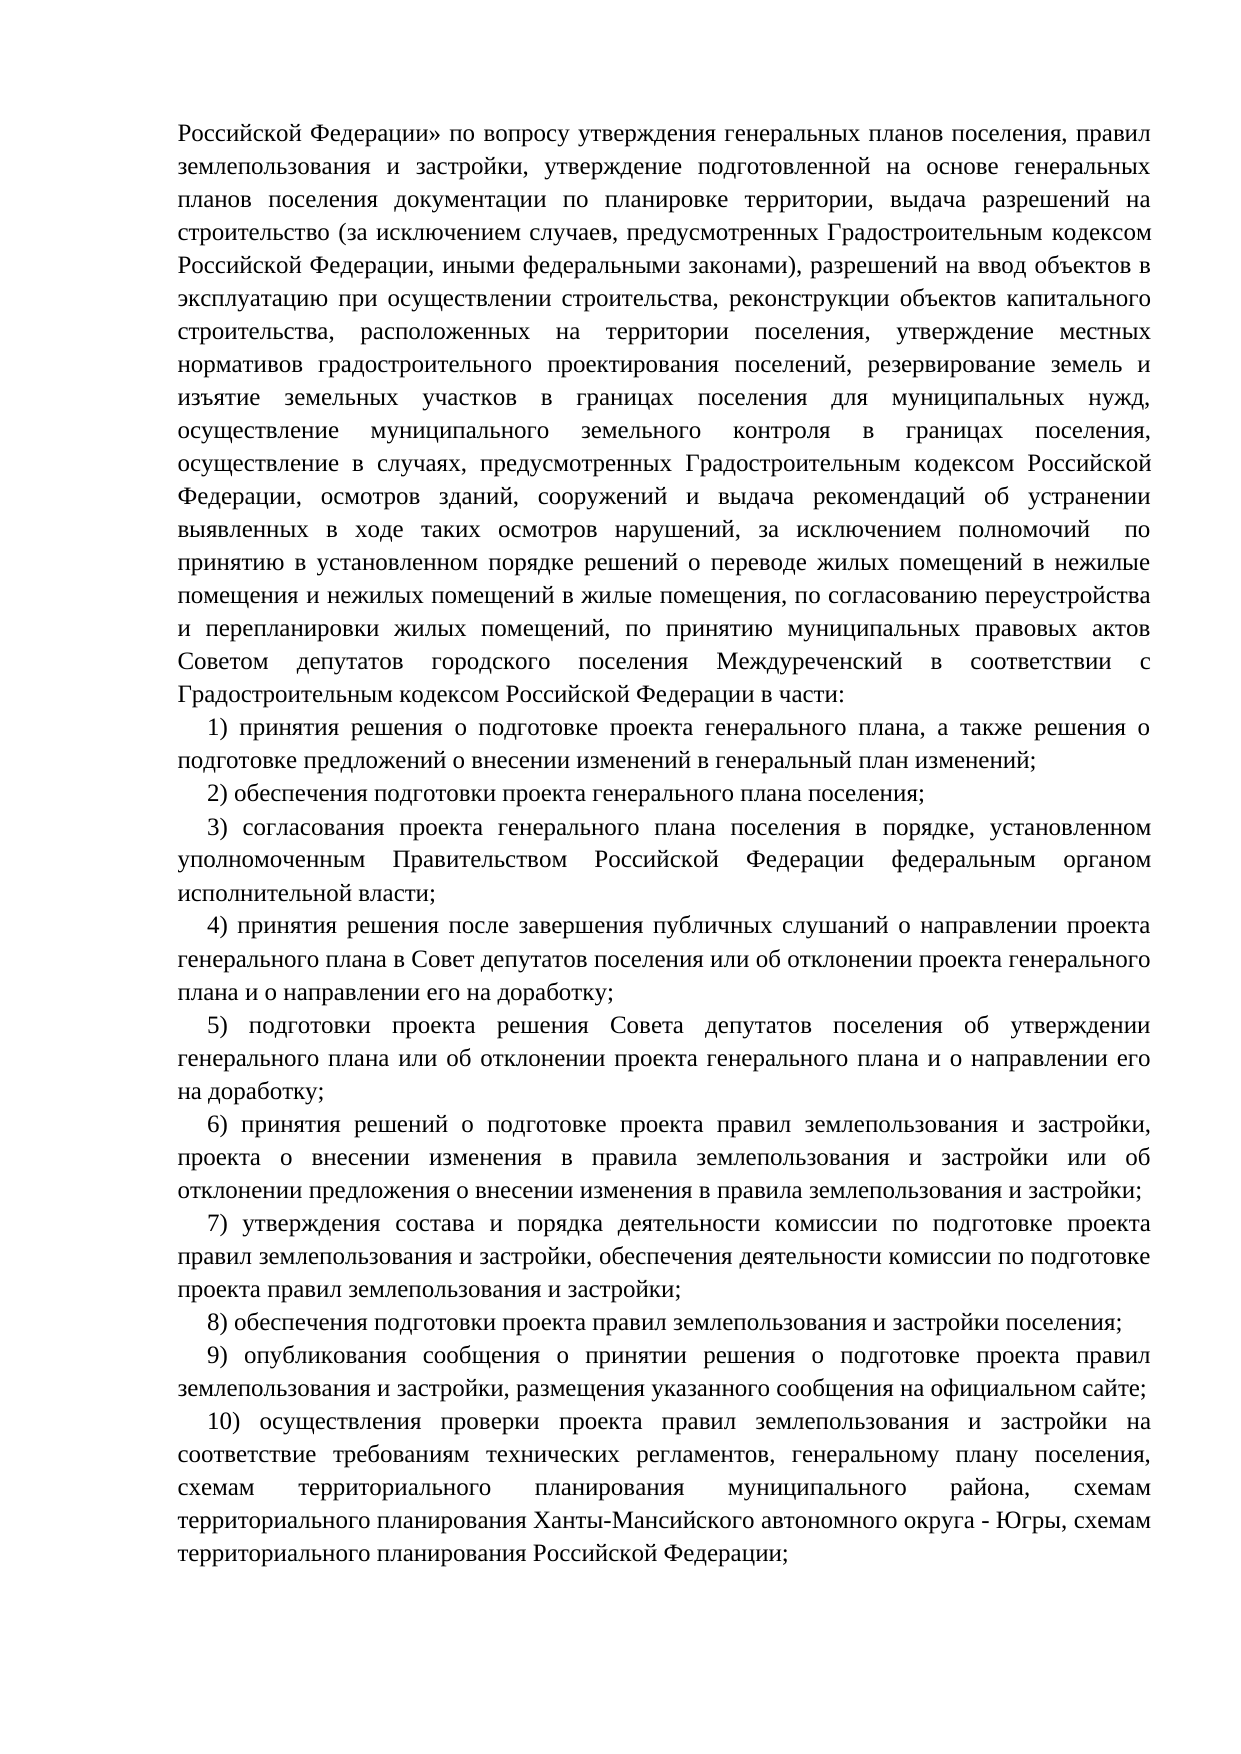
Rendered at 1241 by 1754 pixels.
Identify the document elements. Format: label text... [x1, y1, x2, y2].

text 2) обеспечения подготовки проекта генерального плана поселения; [177, 778, 1152, 807]
text 1) принятия решения о подготовке проекта генерального плана, а также решения о подготовке предложений о внесении изменений в генеральный план изменений; [177, 712, 1152, 774]
text 10) осуществления проверки проекта правил землепользования и застройки на соответствие требованиям технических регламентов, генеральному плану поселения, схемам территориального планирования муниципального района, схемам территориального планирования Ханты-Мансийского автономного округа - Югры, схемам территориального планирования Российской Федерации; [177, 1406, 1152, 1567]
text 8) обеспечения подготовки проекта правил землепользования и застройки поселения; [177, 1307, 1152, 1336]
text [177, 118, 1152, 708]
text 6) принятия решений о подготовке проекта правил землепользования и застройки, проекта о внесении изменения в правила землепользования и застройки или об отклонении предложения о внесении изменения в правила землепользования и застройки; [177, 1109, 1152, 1203]
text 5) подготовки проекта решения Совета депутатов поселения об утверждении генерального плана или об отклонении проекта генерального плана и о направлении его на доработку; [177, 1010, 1152, 1104]
text 7) утверждения состава и порядка деятельности комиссии по подготовке проекта правил землепользования и застройки, обеспечения деятельности комиссии по подготовке проекта правил землепользования и застройки; [177, 1208, 1152, 1303]
text 3) согласования проекта генерального плана поселения в порядке, установленном уполномоченным Правительством Российской Федерации федеральным органом исполнительной власти; [177, 812, 1152, 906]
text 4) принятия решения после завершения публичных слушаний о направлении проекта генерального плана в Совет депутатов поселения или об отклонении проекта генерального плана и о направлении его на доработку; [177, 911, 1152, 1005]
text 9) опубликования сообщения о принятии решения о подготовке проекта правил землепользования и застройки, размещения указанного сообщения на официальном сайте; [177, 1340, 1152, 1402]
